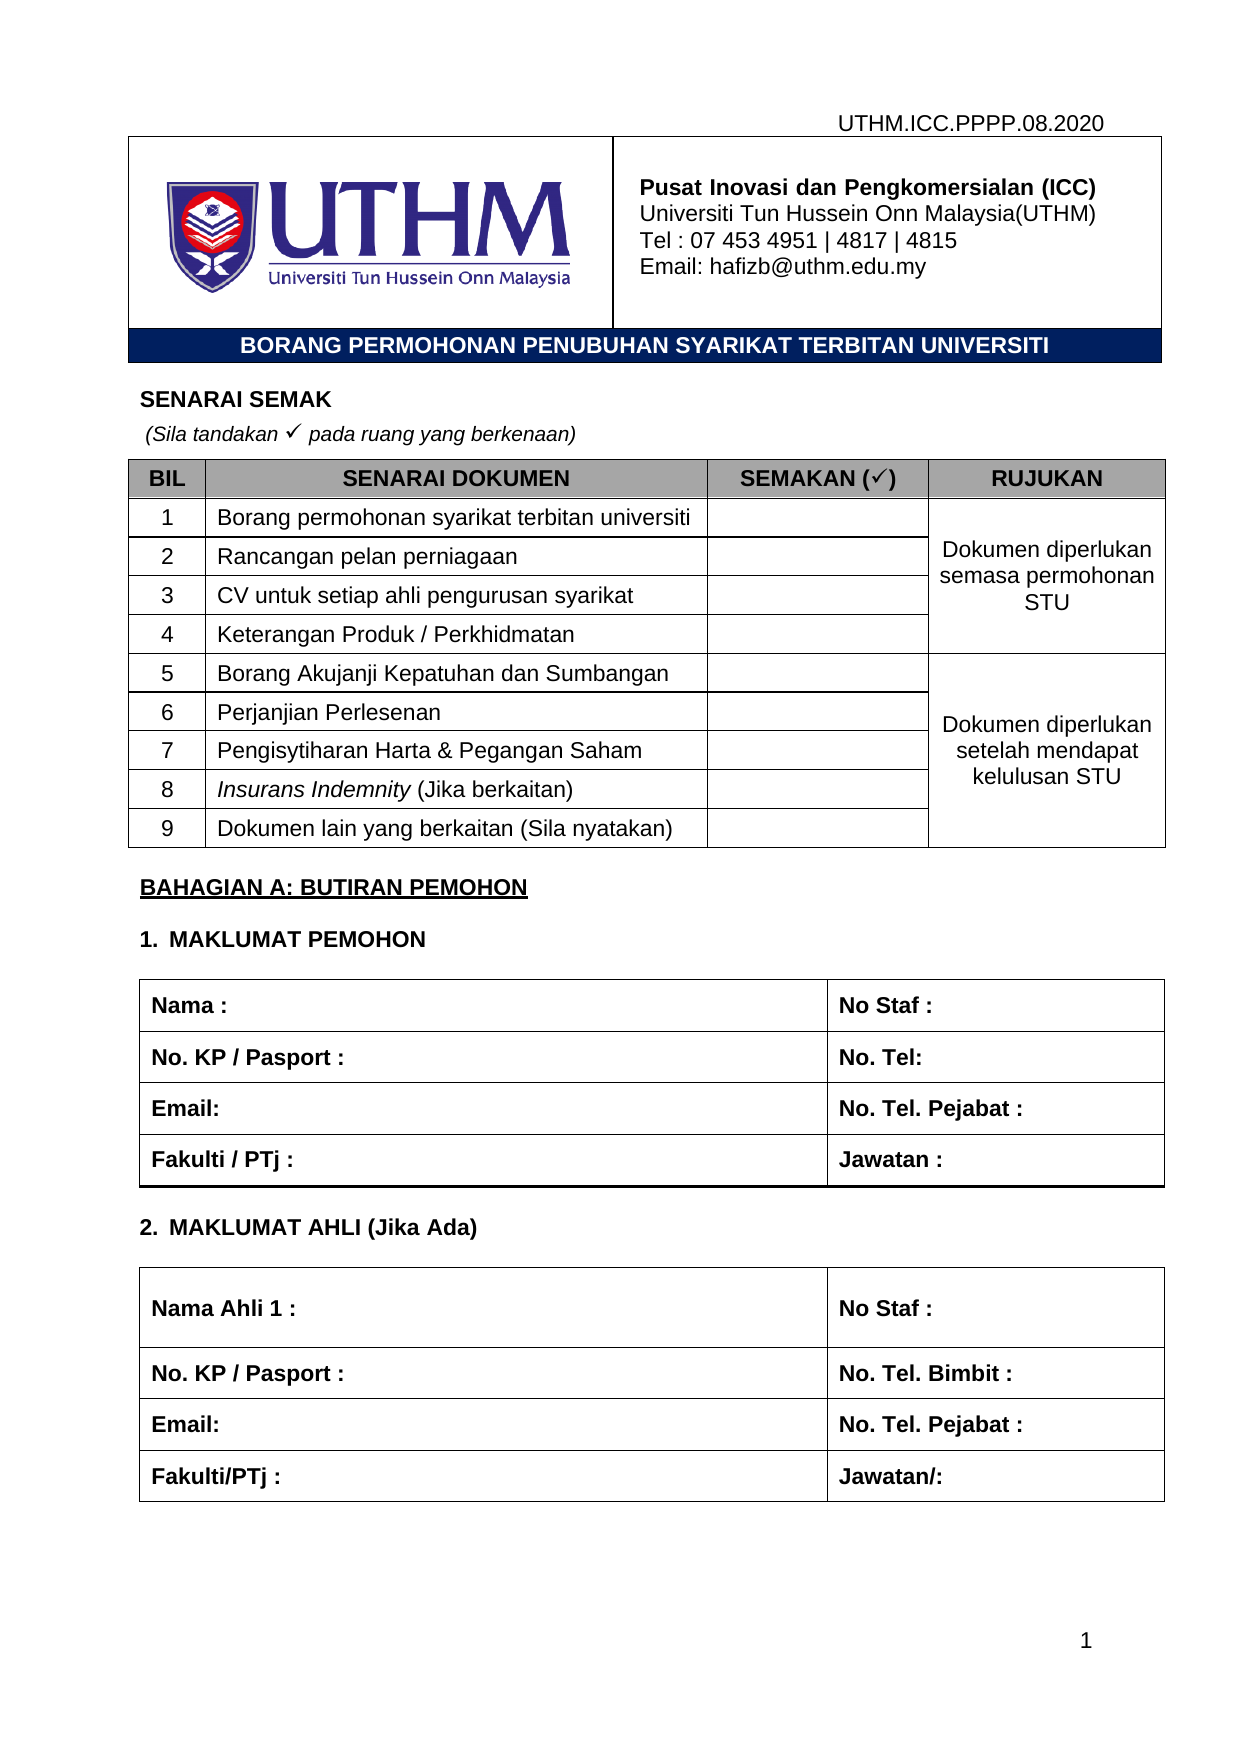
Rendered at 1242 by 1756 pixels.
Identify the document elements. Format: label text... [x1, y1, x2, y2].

table_cell [708, 538, 928, 575]
table_cell Email: [140, 1399, 827, 1450]
table_header No Staf : [828, 980, 1164, 1031]
table_cell Email: [140, 1083, 827, 1133]
table_cell 1 [129, 499, 205, 536]
list MAKLUMAT PEMOHON [139, 926, 1177, 952]
table_cell CV untuk setiap ahli pengurusan syarikat [206, 576, 707, 614]
table_cell Dokumen diperlukan setelah mendapat kelulusan STU [929, 654, 1165, 847]
table_cell 8 [129, 770, 205, 808]
table_cell No. Tel. Bimbit : [828, 1348, 1164, 1398]
table_cell Insurans Indemnity (Jika berkaitan) [206, 770, 707, 808]
table_cell 7 [129, 731, 205, 769]
subtitle BAHAGIAN A: BUTIRAN PEMOHON [139, 873, 1177, 900]
table_cell [708, 654, 928, 691]
table_header [129, 137, 612, 328]
table_cell No. KP / Pasport : [140, 1348, 827, 1398]
table_cell 5 [129, 654, 205, 691]
table_header SENARAI DOKUMEN [206, 460, 707, 497]
table_cell Borang Akujanji Kepatuhan dan Sumbangan [206, 654, 707, 691]
table_header RUJUKAN [929, 460, 1165, 497]
table_cell No. Tel. Pejabat : [828, 1083, 1164, 1133]
table_cell 6 [129, 693, 205, 730]
table_cell [708, 615, 928, 653]
table_cell No. Tel: [828, 1032, 1164, 1082]
table_cell Jawatan : [828, 1135, 1164, 1184]
list MAKLUMAT AHLI (Jika Ada) [139, 1214, 1177, 1240]
table_cell [708, 731, 928, 769]
table_cell [708, 809, 928, 847]
table_header BIL [129, 460, 205, 497]
table_cell Fakulti/PTj : [140, 1451, 827, 1501]
table_cell Borang permohonan syarikat terbitan universiti [206, 499, 707, 536]
table_header No Staf : [828, 1268, 1164, 1347]
table_header Pusat Inovasi dan Pengkomersialan (ICC) Universiti Tun Hussein Onn Malaysia(UTHM) Tel : 07 453 4951 | 4817 | 4815 Email: hafizb@uthm.edu.my [614, 137, 1161, 328]
table_header Nama : [140, 980, 827, 1031]
table_cell No. KP / Pasport : [140, 1032, 827, 1082]
table_cell 4 [129, 615, 205, 653]
table_cell [708, 770, 928, 808]
table_cell Dokumen lain yang berkaitan (Sila nyatakan) [206, 809, 707, 847]
table_cell [708, 499, 928, 536]
subtitle SENARAI SEMAK [139, 388, 1177, 413]
table_cell Pengisytiharan Harta & Pegangan Saham [206, 731, 707, 769]
table_cell 2 [129, 538, 205, 575]
text (Sila tandakan pada ruang yang berkenaan) [145, 413, 1177, 448]
table_cell Keterangan Produk / Perkhidmatan [206, 615, 707, 653]
table_cell Jawatan/: [828, 1451, 1164, 1501]
table_cell 3 [129, 576, 205, 614]
table_header Nama Ahli 1 : [140, 1268, 827, 1347]
table_cell No. Tel. Pejabat : [828, 1399, 1164, 1450]
table_cell [708, 576, 928, 614]
table_cell Rancangan pelan perniagaan [206, 538, 707, 575]
table_cell Dokumen diperlukan semasa permohonan STU [929, 499, 1165, 653]
picture [166, 182, 570, 293]
table_cell 9 [129, 809, 205, 847]
table_cell BORANG PERMOHONAN PENUBUHAN SYARIKAT TERBITAN UNIVERSITI [129, 329, 1161, 362]
table_cell [708, 693, 928, 730]
table_header SEMAKAN () [708, 460, 928, 497]
table_cell Fakulti / PTj : [140, 1135, 827, 1184]
table_cell Perjanjian Perlesenan [206, 693, 707, 730]
text UTHM.ICC.PPPP.08.2020 [117, 110, 1104, 136]
